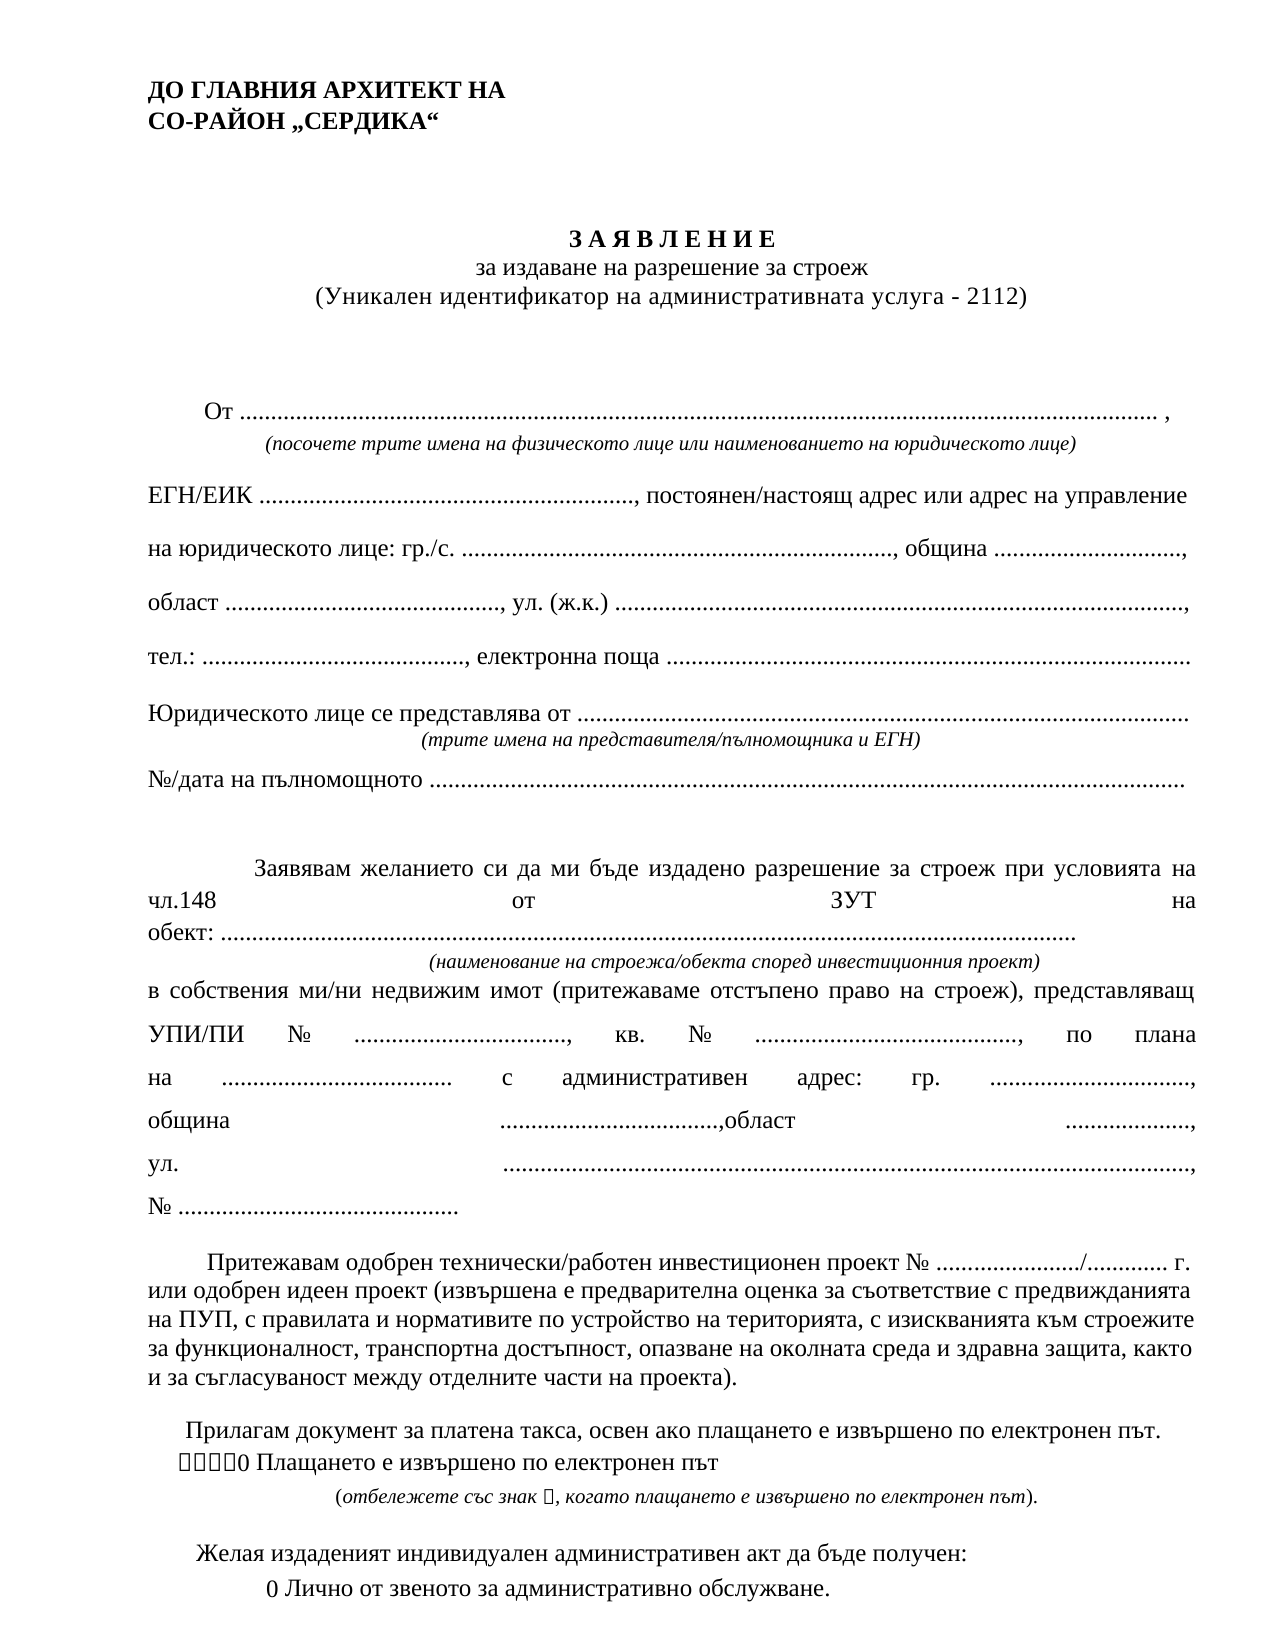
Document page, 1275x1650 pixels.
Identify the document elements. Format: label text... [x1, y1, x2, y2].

text в собствения ми/ни недвижим имот (притежаваме отстъпено право на строеж), представляващ УПИ/ПИ № .................................., кв. № .........................................., по плана на ..................................... с административен адрес: гр. ................................, община ...................................,област ...................., ул. .............................................................................................................., № ............................................. [148, 976, 1196, 1220]
text (отбележете със знак , когато плащането е извършено по електронен път). [148, 1482, 1196, 1510]
text  Лично от звеното за административно обслужване. [148, 1570, 1196, 1604]
text (Уникален идентификатор на административната услуга - 2112) [148, 281, 1196, 310]
text СО-РАЙОН „СЕРДИКА“ [148, 106, 1196, 135]
text (трите имена на представителя/пълномощника и ЕГН) [148, 727, 1196, 751]
text Заявявам желанието си да ми бъде издадено разрешение за строеж при условията на чл.148 от ЗУТ на обект: ......................................................................................................................................... [148, 853, 1196, 946]
text Прилагам документ за платена такса, освен ако плащането е извършено по електронен път. [148, 1416, 1196, 1444]
text на юридическото лице: гр./с. ....................................................................., община .............................., [148, 533, 1196, 562]
text за издаване на разрешение за строеж [148, 252, 1196, 281]
text ЕГН/ЕИК ............................................................, постоянен/настоящ адрес или адрес на управление [148, 480, 1196, 508]
text Притежавам одобрен технически/работен инвестиционен проект № ......................./............. г. или одобрен идеен проект (извършена е предварителна оценка за съответствие с предвижданията на ПУП, с правилата и нормативите по устройство на територията, с изискванията към строежите за функционалност, транспортна достъпност, опазване на околната среда и здравна защита, както и за съгласуваност между отделните части на проекта). [148, 1247, 1196, 1391]
text  Плащането е извършено по електронен път [148, 1444, 1196, 1478]
text №/дата на пълномощното ......................................................................................................................... [148, 764, 1196, 793]
text Желая издаденият индивидуален административен акт да бъде получен: [148, 1538, 1196, 1567]
text З А Я В Л Е Н И Е [148, 224, 1196, 252]
text Юридическото лице се представлява от .................................................................................................. [148, 698, 1196, 727]
text тел.: .........................................., електронна поща .................................................................................... [148, 641, 1196, 670]
text (наименование на строежа/обекта според инвестиционния проект) [148, 949, 1196, 973]
text От ................................................................................................................................................... , [148, 396, 1196, 425]
text (посочете трите имена на физическото лице или наименованието на юридическото лице) [148, 431, 1196, 455]
text област ............................................, ул. (ж.к.) ..........................................................................................., [148, 587, 1196, 616]
text ДО ГЛАВНИЯ АРХИТЕКТ НА [148, 75, 1196, 104]
